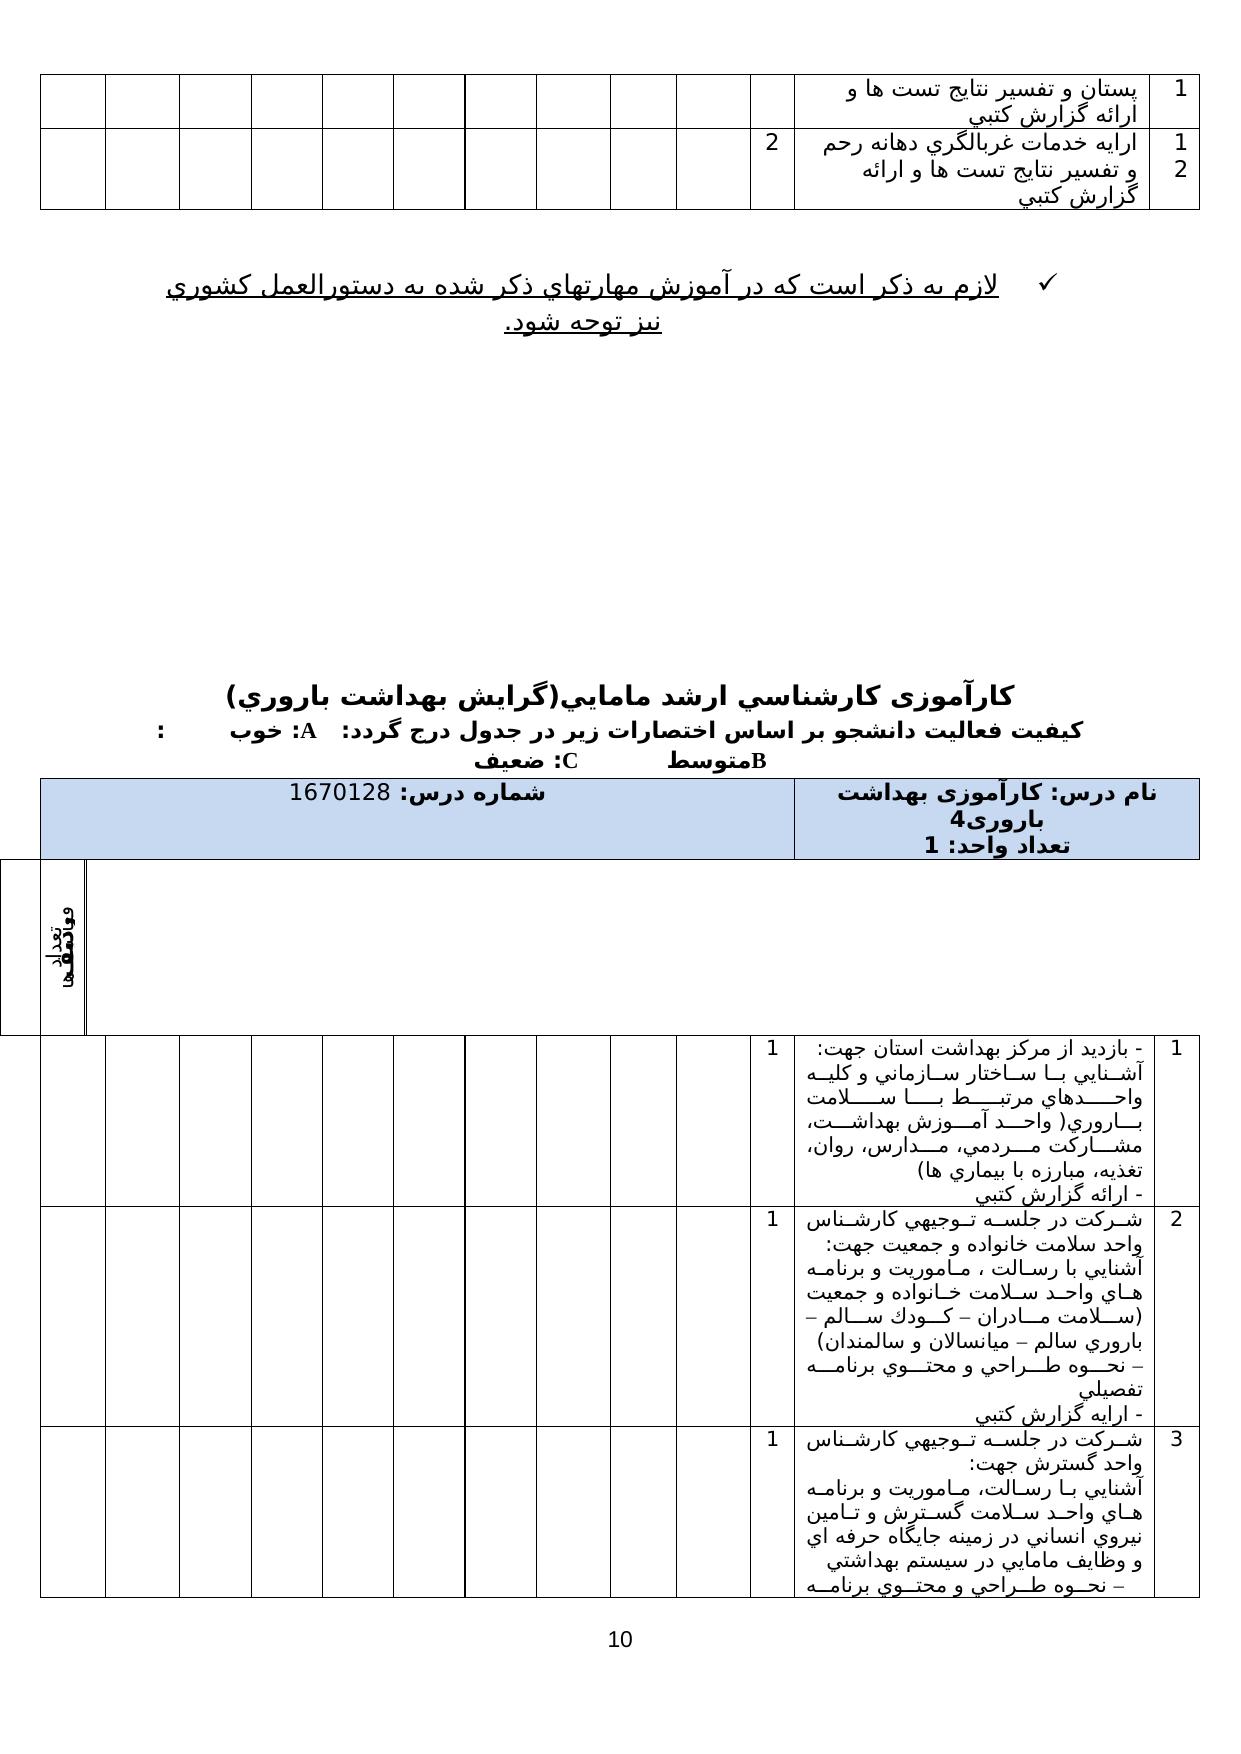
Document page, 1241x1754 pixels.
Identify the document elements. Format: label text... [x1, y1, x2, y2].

table_cell [394, 75, 464, 128]
table_cell [611, 129, 676, 209]
table_cell [323, 1427, 393, 1597]
text کیفیت فعالیت دانشجو بر اساس اختصارات زیر در جدول درج گردد: A: خوب : Bمتوسط C: ضعیف [150, 717, 1090, 774]
table_cell - بازديد از مركز بهداشت استان جهت: آشنايي با ساختار سازماني و كليه واحدهاي مرتبط با سلامت باروري( واحد آموزش بهداشت، مشاركت مردمي، مدارس، روان، تغذيه، مبارزه با بيماري ها) - ارائه گزارش كتبي [795, 1036, 1154, 1206]
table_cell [795, 75, 1149, 128]
table_cell ارايه خدمات غربالگري دهانه رحم و تفسير نتايج تست ها و ارائه گزارش كتبي [795, 129, 1149, 209]
table_cell [252, 75, 322, 128]
table_cell [41, 129, 105, 209]
table_cell [323, 129, 393, 209]
table_cell [106, 1036, 179, 1206]
table_cell [41, 1427, 105, 1597]
table_cell [41, 1036, 105, 1206]
table_cell [180, 1427, 251, 1597]
table_cell [106, 75, 179, 128]
table_cell [394, 129, 464, 209]
table_cell [537, 75, 610, 128]
table_cell 2 [751, 129, 794, 209]
table_cell [394, 1427, 464, 1597]
table_cell [466, 75, 536, 128]
table_cell 1 [751, 1207, 794, 1426]
table_cell 2 [1155, 1207, 1199, 1426]
table_cell [466, 129, 536, 209]
table_cell [537, 1036, 610, 1206]
table_cell [677, 1427, 750, 1597]
table_cell [611, 75, 676, 128]
table_cell [677, 1207, 750, 1426]
table_header شماره درس: 1670128 [41, 779, 794, 859]
table_cell [252, 129, 322, 209]
table_cell [106, 129, 179, 209]
table_cell [466, 1207, 536, 1426]
table_cell [394, 1207, 464, 1426]
table_cell [180, 1207, 251, 1426]
table_cell تعداد فعالیت ها [41, 860, 84, 1035]
table_cell [41, 75, 105, 128]
table_cell [106, 1427, 179, 1597]
table_cell 12 [1150, 129, 1199, 209]
table_cell [537, 1427, 610, 1597]
table_cell [466, 1427, 536, 1597]
table_cell [466, 1036, 536, 1206]
table_cell [180, 129, 251, 209]
table_cell [106, 1207, 179, 1426]
table_cell [323, 1036, 393, 1206]
table_cell [677, 129, 750, 209]
table_cell 1 [751, 1427, 794, 1597]
table_cell [611, 1207, 676, 1426]
table_cell [41, 1207, 105, 1426]
table_cell [180, 75, 251, 128]
table_cell [611, 1036, 676, 1206]
table_cell [252, 1036, 322, 1206]
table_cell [795, 1427, 1154, 1597]
table_cell [252, 1207, 322, 1426]
table_cell [677, 75, 750, 128]
table_cell [323, 1207, 393, 1426]
text کارآموزی كارشناسي ارشد مامايي(گرايش بهداشت باروري) [150, 681, 1090, 712]
table_cell 11 [1150, 75, 1199, 128]
table_cell 3 [1155, 1427, 1199, 1597]
table_cell 1 [751, 1036, 794, 1206]
table_cell [537, 129, 610, 209]
table_cell [677, 1036, 750, 1206]
table_cell [180, 1036, 251, 1206]
table_cell 4 [751, 75, 794, 128]
table_cell [394, 1036, 464, 1206]
table_cell شركت در جلسه توجيهي كارشناس واحد سلامت خانواده و جمعيت جهت: آشنايي با رسالت ، ماموريت و برنامه هاي واحد سلامت خانواده و جمعيت (سلامت مادران – كودك سالم – باروري سالم – ميانسالان و سالمندان) – نحوه طراحي و محتوي برنامه تفصيلي - ارايه گزارش كتبي [795, 1207, 1154, 1426]
table_cell [537, 1207, 610, 1426]
table_cell [252, 1427, 322, 1597]
table_cell [611, 1427, 676, 1597]
table_cell [323, 75, 393, 128]
list لازم به ذكر است كه در آموزش مهارتهاي ذكر شده به دستورالعمل كشوري نيز توجه شود. [150, 269, 1053, 337]
table_header نام درس: کارآموزی بهداشت باروری4 تعداد واحد: 1 [795, 779, 1199, 859]
table_cell 1 [1155, 1036, 1199, 1206]
